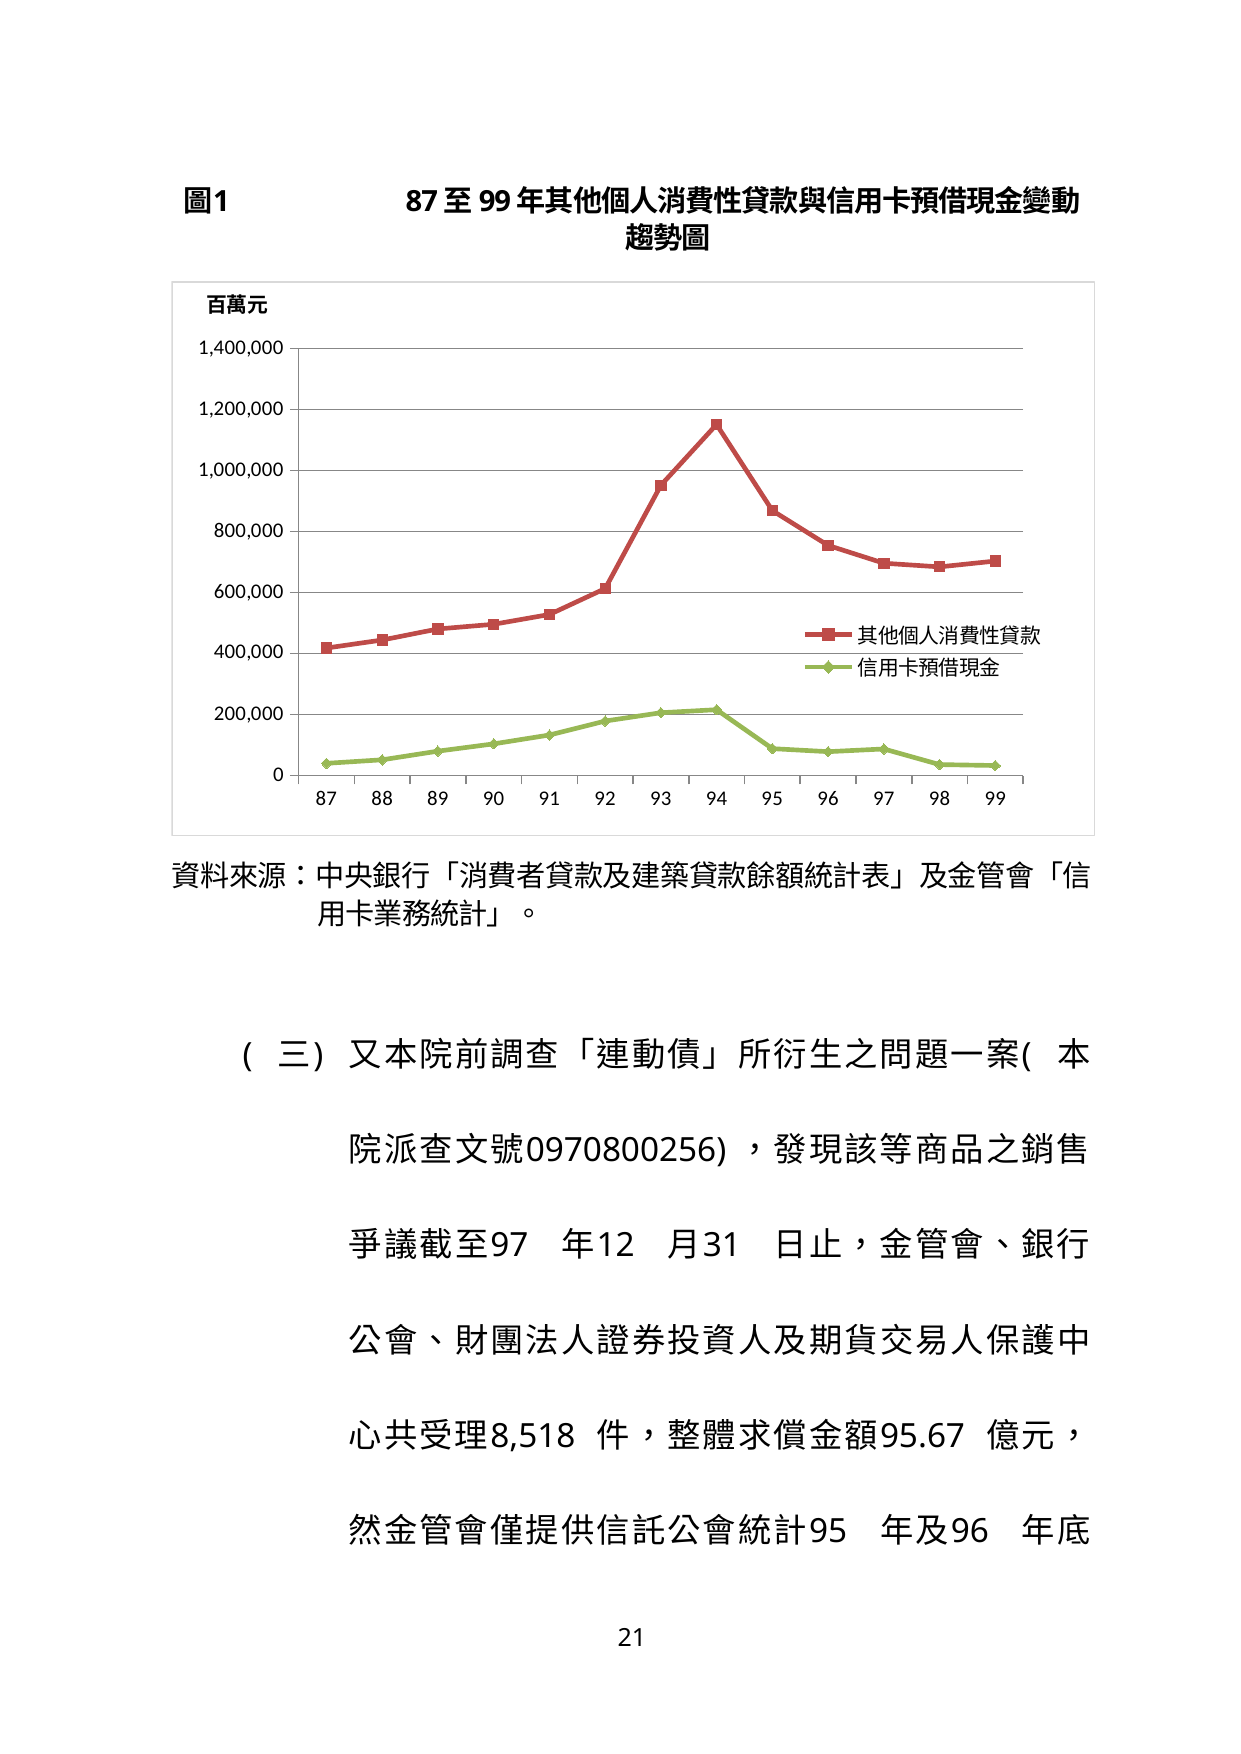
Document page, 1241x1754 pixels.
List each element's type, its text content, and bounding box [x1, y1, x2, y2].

text 87至99年其他個人消費性貸款與信用卡預借現金變動趨勢圖 [171, 181, 1092, 256]
text 資料來源：中央銀行「消費者貸款及建築貸款餘額統計表」及金管會「信用卡業務統計」。 [171, 857, 1092, 932]
